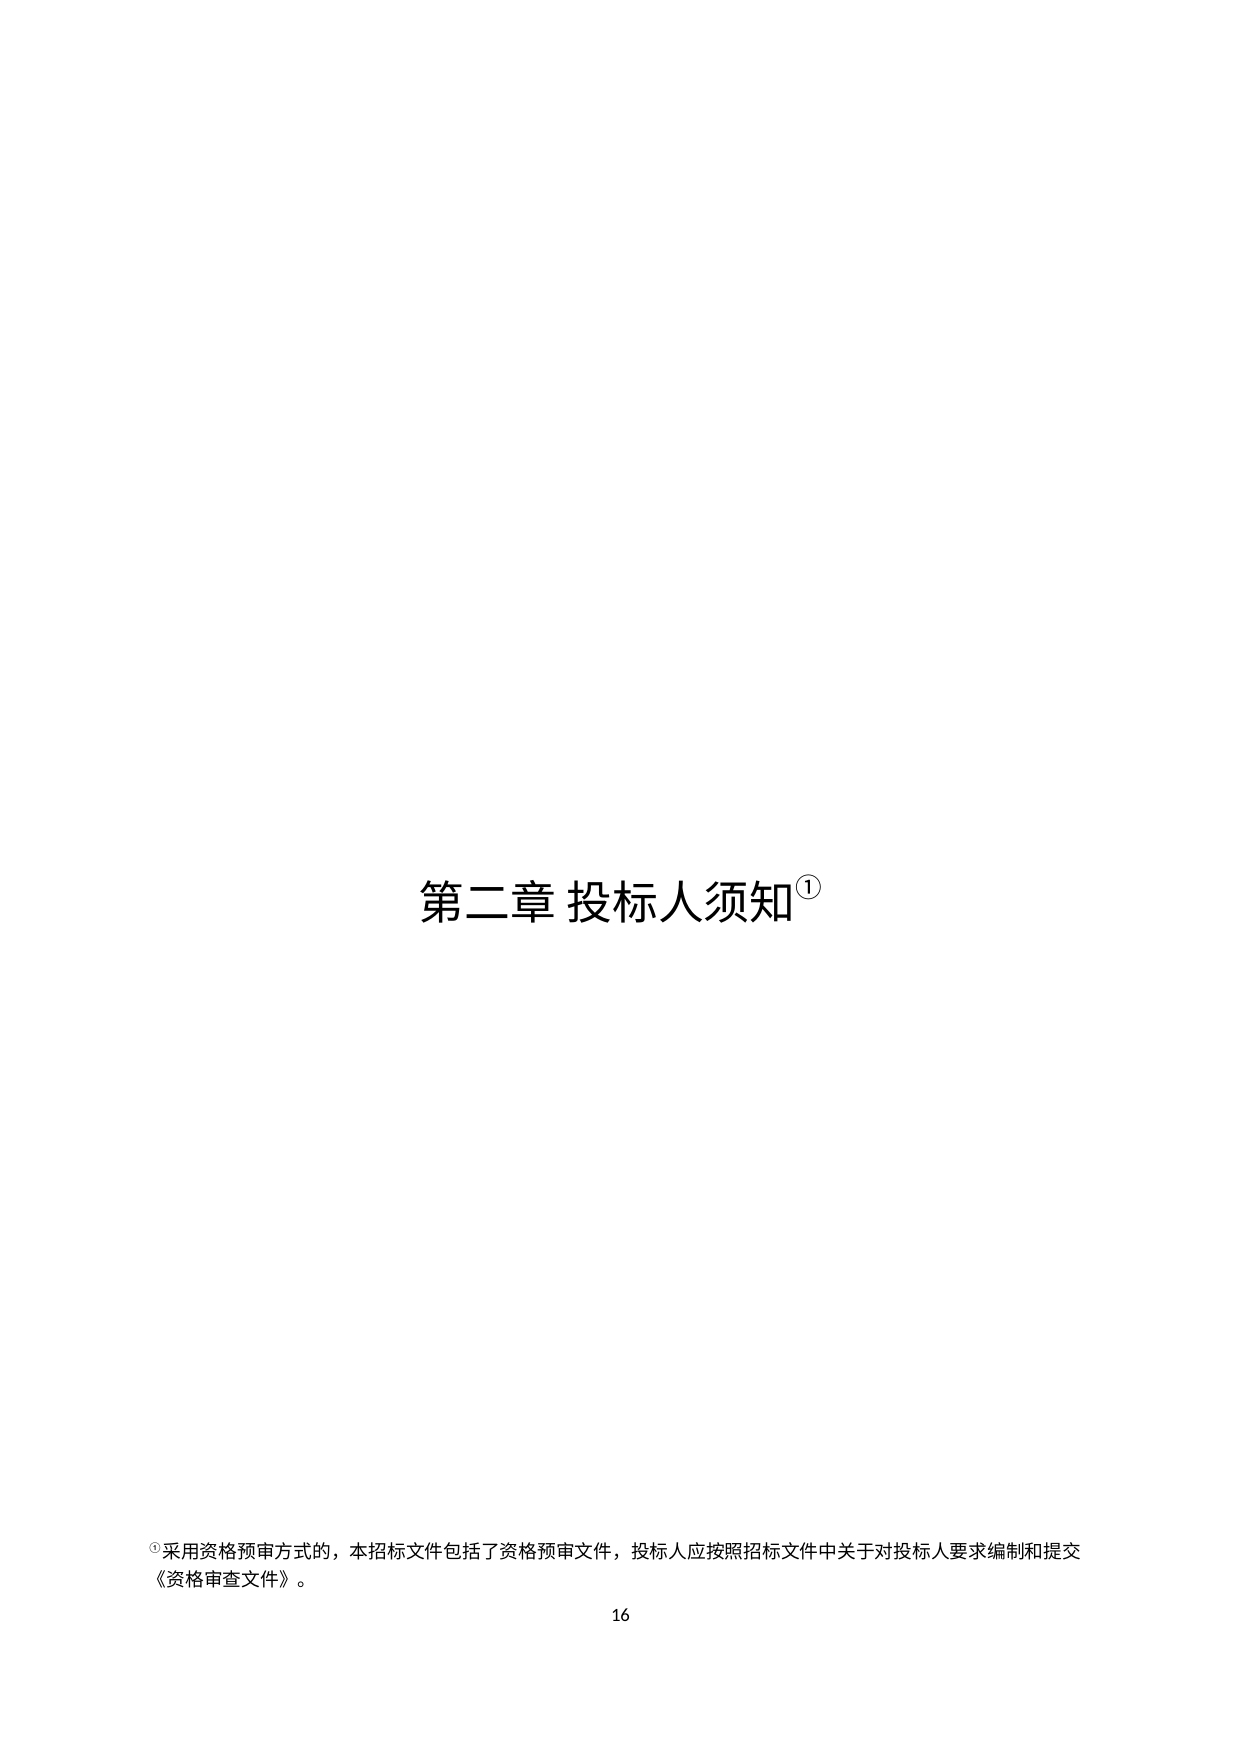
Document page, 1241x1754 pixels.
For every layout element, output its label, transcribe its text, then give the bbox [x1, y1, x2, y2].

text 第二章 投标人须知 [148, 851, 1093, 948]
